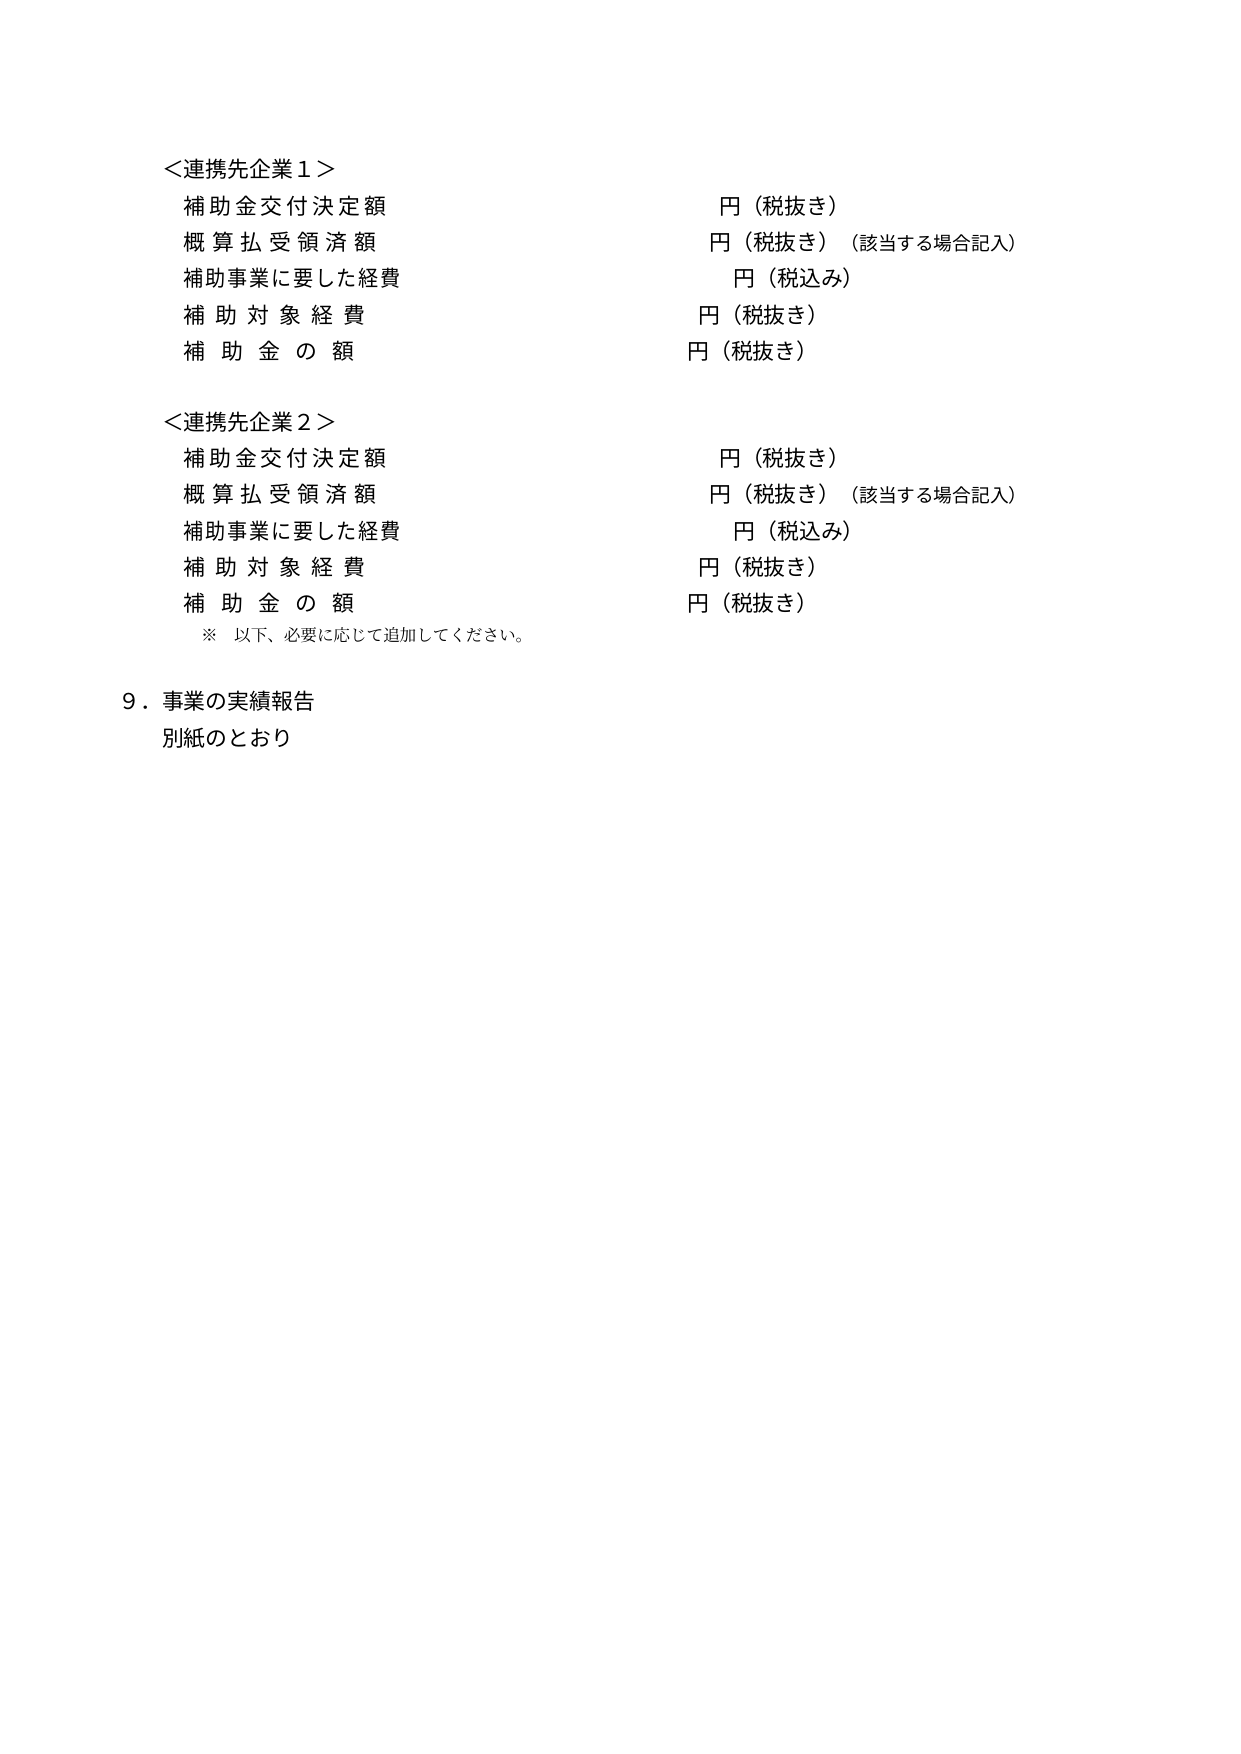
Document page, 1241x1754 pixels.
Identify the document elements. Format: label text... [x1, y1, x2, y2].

text ＜連携先企業１＞ [118, 152, 1122, 184]
text 補助金交付決定額 円（税抜き） [118, 189, 1122, 220]
text 補助金交付決定額 円（税抜き） [118, 441, 1122, 473]
text 補助金の額 円（税抜き） [118, 334, 1122, 366]
text ＜連携先企業２＞ [118, 404, 1122, 436]
text 概算払受領済額 円（税抜き）（該当する場合記入） [118, 225, 1122, 257]
text 補助対象経費 円（税抜き） [118, 298, 1122, 329]
text 概算払受領済額 円（税抜き）（該当する場合記入） [118, 477, 1122, 509]
text 補助事業に要した経費 円（税込み） [118, 514, 1122, 545]
text 補助事業に要した経費 円（税込み） [118, 261, 1122, 293]
text ※ 以下、必要に応じて追加してください。 [118, 623, 1122, 647]
text ９．事業の実績報告 [118, 684, 1122, 716]
text 補助金の額 円（税抜き） [118, 586, 1122, 618]
text 補助対象経費 円（税抜き） [118, 550, 1122, 582]
text 別紙のとおり [118, 721, 1122, 752]
